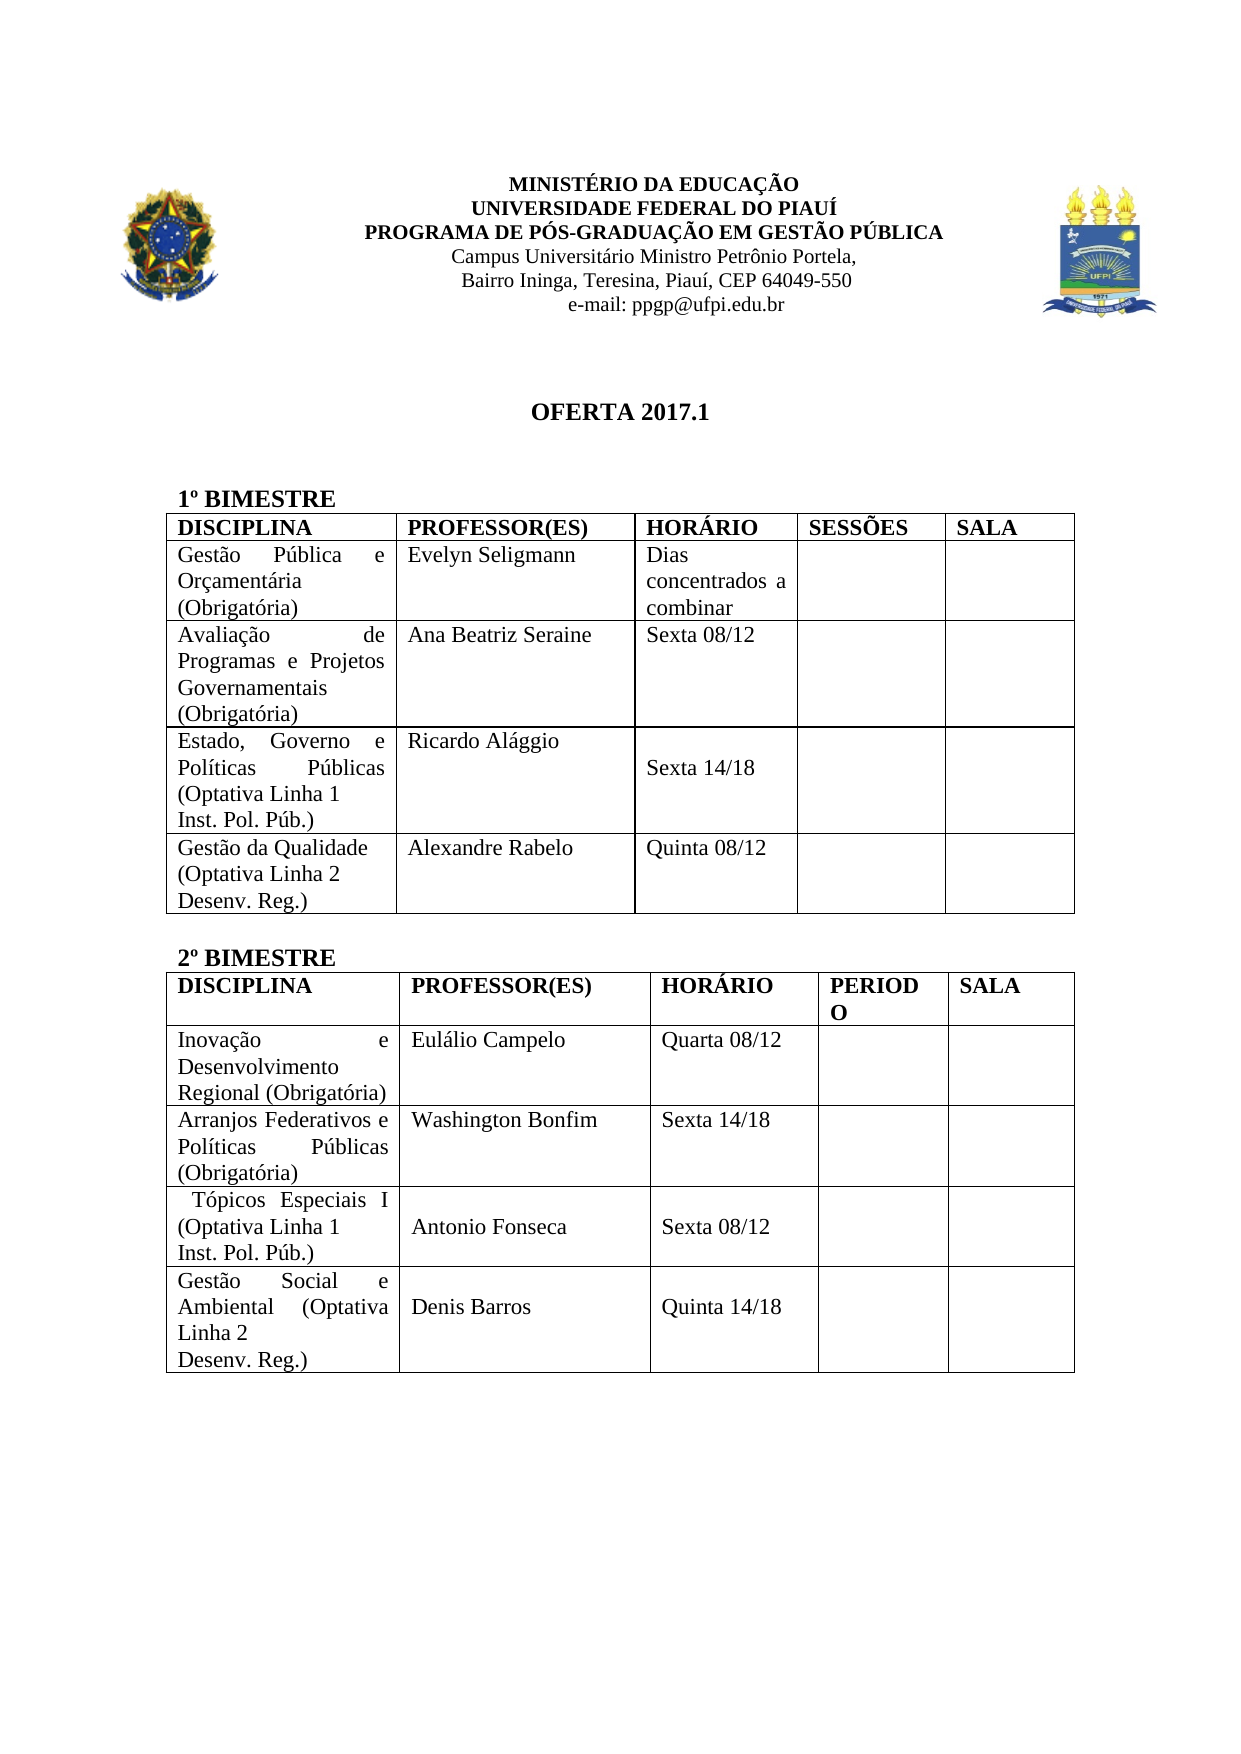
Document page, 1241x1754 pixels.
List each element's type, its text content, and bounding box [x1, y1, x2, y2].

list 1º BIMESTRE [177, 484, 1063, 512]
table_cell Quarta 08/12 [651, 1026, 818, 1105]
table_cell [819, 1267, 948, 1372]
table_cell Denis Barros [400, 1267, 650, 1372]
table_cell [946, 728, 1074, 833]
table_cell [798, 621, 945, 726]
text 2º BIMESTRE [177, 943, 1063, 972]
table_cell Gestão Pública e Orçamentária (Obrigatória) [167, 541, 396, 620]
table_cell Alexandre Rabelo [397, 834, 634, 913]
subtitle Campus Universitário Ministro Petrônio Portela, [227, 244, 1063, 268]
table_cell [798, 541, 945, 620]
table_cell Sexta 14/18 [636, 728, 797, 833]
table_cell Inovação e Desenvolvimento Regional (Obrigatória) [167, 1026, 399, 1105]
table_cell Sexta 14/18 [651, 1106, 818, 1186]
table_header SESSÕES [798, 514, 945, 540]
table_cell Avaliação de Programas e Projetos Governamentais (Obrigatória) [167, 621, 396, 726]
text e-mail: ppgp@ufpi.edu.br [177, 292, 1063, 316]
table_cell [946, 541, 1074, 620]
table_cell Gestão da Qualidade (Optativa Linha 2 Desenv. Reg.) [167, 834, 396, 913]
table_cell [946, 834, 1074, 913]
table_cell [946, 621, 1074, 726]
table_cell [819, 1106, 948, 1186]
table_cell Quinta 14/18 [651, 1267, 818, 1372]
table_header SALA [946, 514, 1074, 540]
table_cell Evelyn Seligmann [397, 541, 634, 620]
table_cell Tópicos Especiais I (Optativa Linha 1 Inst. Pol. Púb.) [167, 1187, 399, 1266]
table_cell Eulálio Campelo [400, 1026, 650, 1105]
table_cell Arranjos Federativos e Políticas Públicas (Obrigatória) [167, 1106, 399, 1186]
table_header PROFESSOR(ES) [400, 973, 650, 1025]
table_cell [798, 728, 945, 833]
subtitle Bairro Ininga, Teresina, Piauí, CEP 64049-550 [227, 268, 1063, 292]
table_cell [819, 1187, 948, 1266]
table_cell Sexta 08/12 [651, 1187, 818, 1266]
picture [1042, 185, 1158, 326]
text PROGRAMA DE PÓS-GRADUAÇÃO EM GESTÃO PÚBLICA [227, 220, 1063, 244]
table_cell Estado, Governo e Políticas Públicas (Optativa Linha 1 Inst. Pol. Púb.) [167, 728, 396, 833]
subtitle UNIVERSIDADE FEDERAL DO PIAUÍ [227, 196, 1063, 220]
list OFERTA 2017.1 [177, 397, 1063, 426]
table_cell [949, 1106, 1074, 1186]
table_header PROFESSOR(ES) [397, 514, 634, 540]
table_cell Dias concentrados a combinar [636, 541, 797, 620]
table_cell [798, 834, 945, 913]
table_header DISCIPLINA [167, 973, 399, 1025]
table_cell Washington Bonfim [400, 1106, 650, 1186]
table_header DISCIPLINA [167, 514, 396, 540]
table_cell Ricardo Alággio [397, 728, 634, 833]
table_header HORÁRIO [651, 973, 818, 1025]
table_cell Ana Beatriz Seraine [397, 621, 634, 726]
table_header PERIODO [819, 973, 948, 1025]
picture [116, 185, 227, 309]
text MINISTÉRIO DA EDUCAÇÃO [177, 172, 1063, 196]
table_cell [819, 1026, 948, 1105]
table_cell Sexta 08/12 [636, 621, 797, 726]
table_cell Gestão Social e Ambiental (Optativa Linha 2 Desenv. Reg.) [167, 1267, 399, 1372]
table_header SALA [949, 973, 1074, 1025]
table_cell Antonio Fonseca [400, 1187, 650, 1266]
table_cell [949, 1187, 1074, 1266]
table_header HORÁRIO [636, 514, 797, 540]
table_cell [949, 1026, 1074, 1105]
table_cell [949, 1267, 1074, 1372]
table_cell Quinta 08/12 [636, 834, 797, 913]
